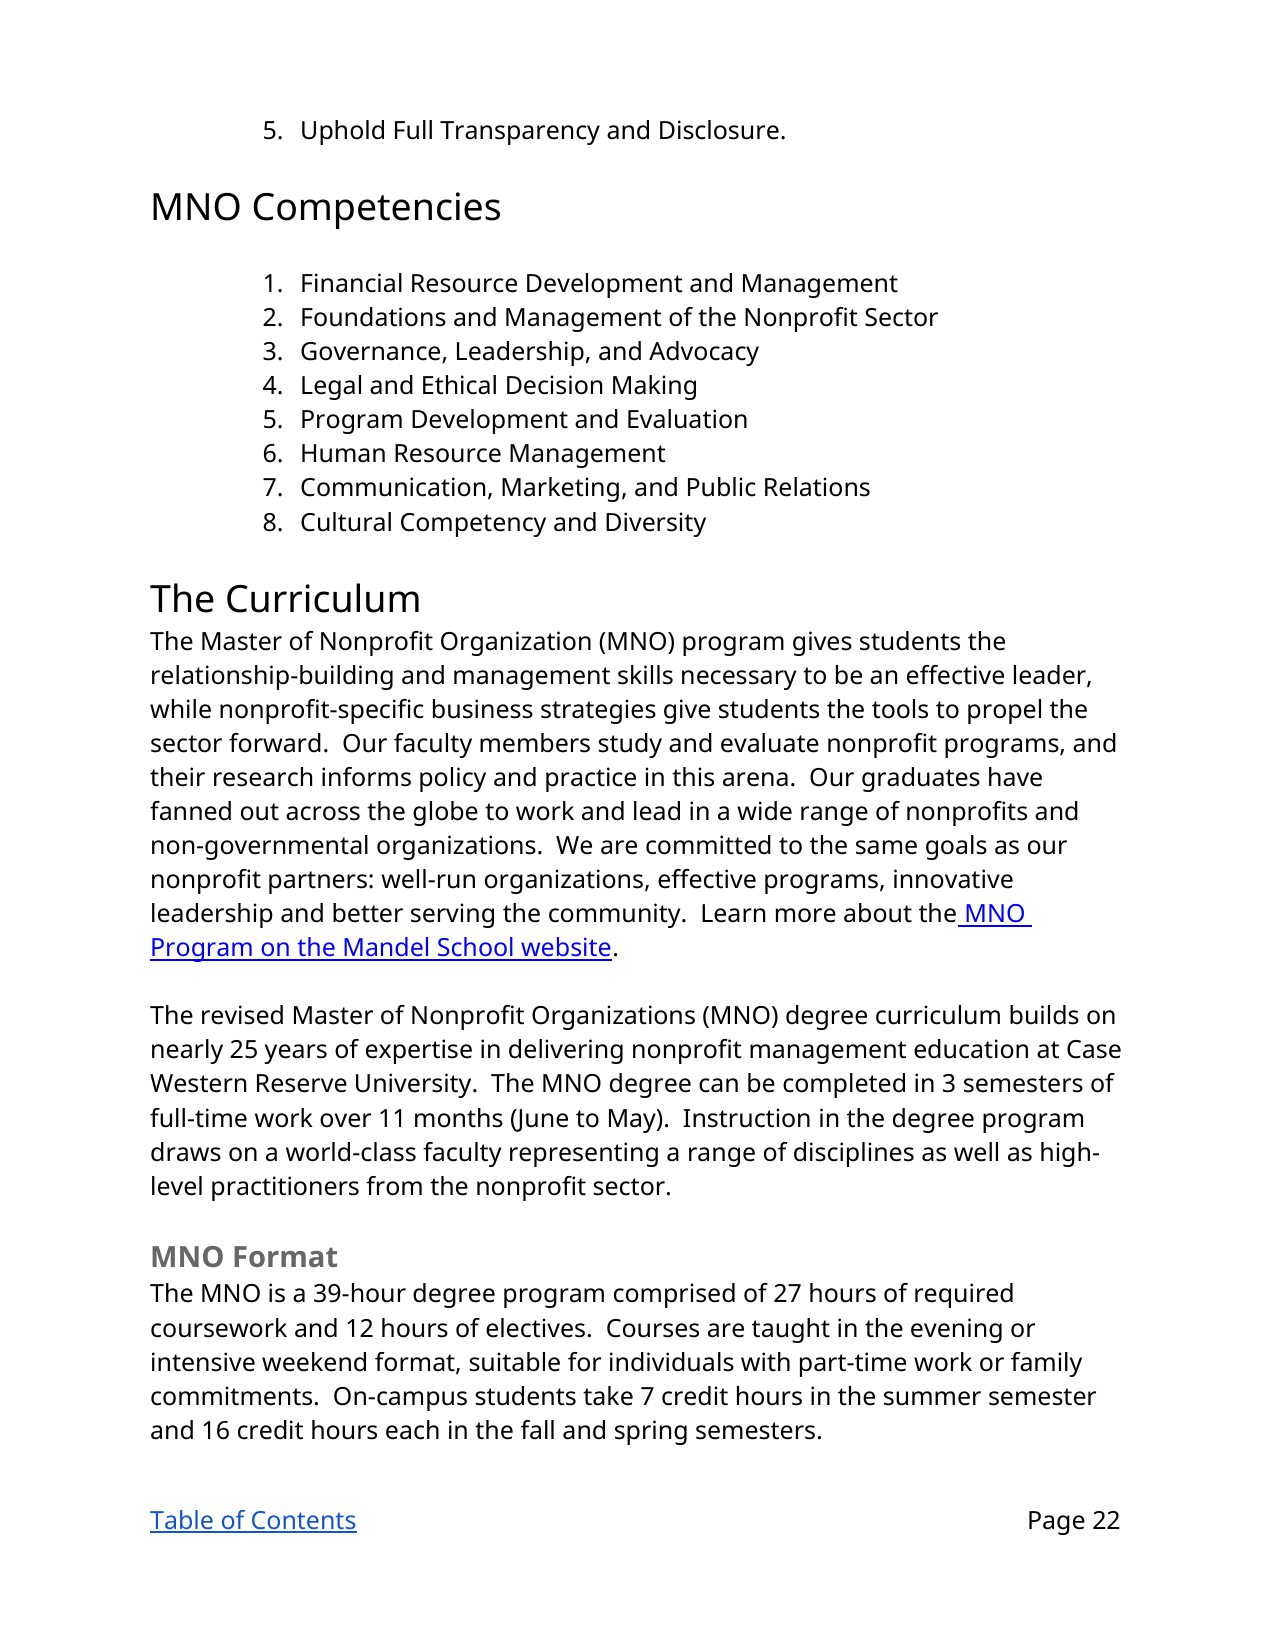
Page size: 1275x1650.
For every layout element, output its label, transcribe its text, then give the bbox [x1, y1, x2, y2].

list Program Development and Evaluation [262, 402, 1125, 436]
subtitle MNO Format [150, 1236, 1125, 1276]
list Cultural Competency and Diversity [262, 504, 1125, 538]
text The MNO is a 39-hour degree program comprised of 27 hours of required coursework and 12 hours of electives. Courses are taught in the evening or intensive weekend format, suitable for individuals with part-time work or family commitments. On-campus students take 7 credit hours in the summer semester and 16 credit hours each in the fall and spring semesters. [150, 1276, 1125, 1446]
list Uphold Full Transparency and Disclosure. [262, 112, 1125, 147]
text The revised Master of Nonprofit Organizations (MNO) degree curriculum builds on nearly 25 years of expertise in delivering nonprofit management education at Case Western Reserve University. The MNO degree can be completed in 3 semesters of full-time work over 11 months (June to May). Instruction in the degree program draws on a world-class faculty representing a range of disciplines as well as high-level practitioners from the nonprofit sector. [150, 998, 1125, 1202]
list Legal and Ethical Decision Making [262, 368, 1125, 402]
list Human Resource Management [262, 436, 1125, 470]
subtitle MNO Competencies [150, 181, 1125, 232]
text The Master of Nonprofit Organization (MNO) program gives students the relationship-building and management skills necessary to be an effective leader, while nonprofit-specific business strategies give students the tools to propel the sector forward. Our faculty members study and evaluate nonprofit programs, and their research informs policy and practice in this arena. Our graduates have fanned out across the globe to work and lead in a wide range of nonprofits and non-governmental organizations. We are committed to the same goals as our nonprofit partners: well-run organizations, effective programs, innovative leadership and better serving the community. Learn more about the MNO Program on the Mandel School website. [150, 623, 1125, 964]
list Governance, Leadership, and Advocacy [262, 334, 1125, 368]
list Foundations and Management of the Nonprofit Sector [262, 300, 1125, 334]
subtitle The Curriculum [150, 572, 1125, 623]
list Communication, Marketing, and Public Relations [262, 470, 1125, 504]
list Financial Resource Development and Management [262, 266, 1125, 300]
